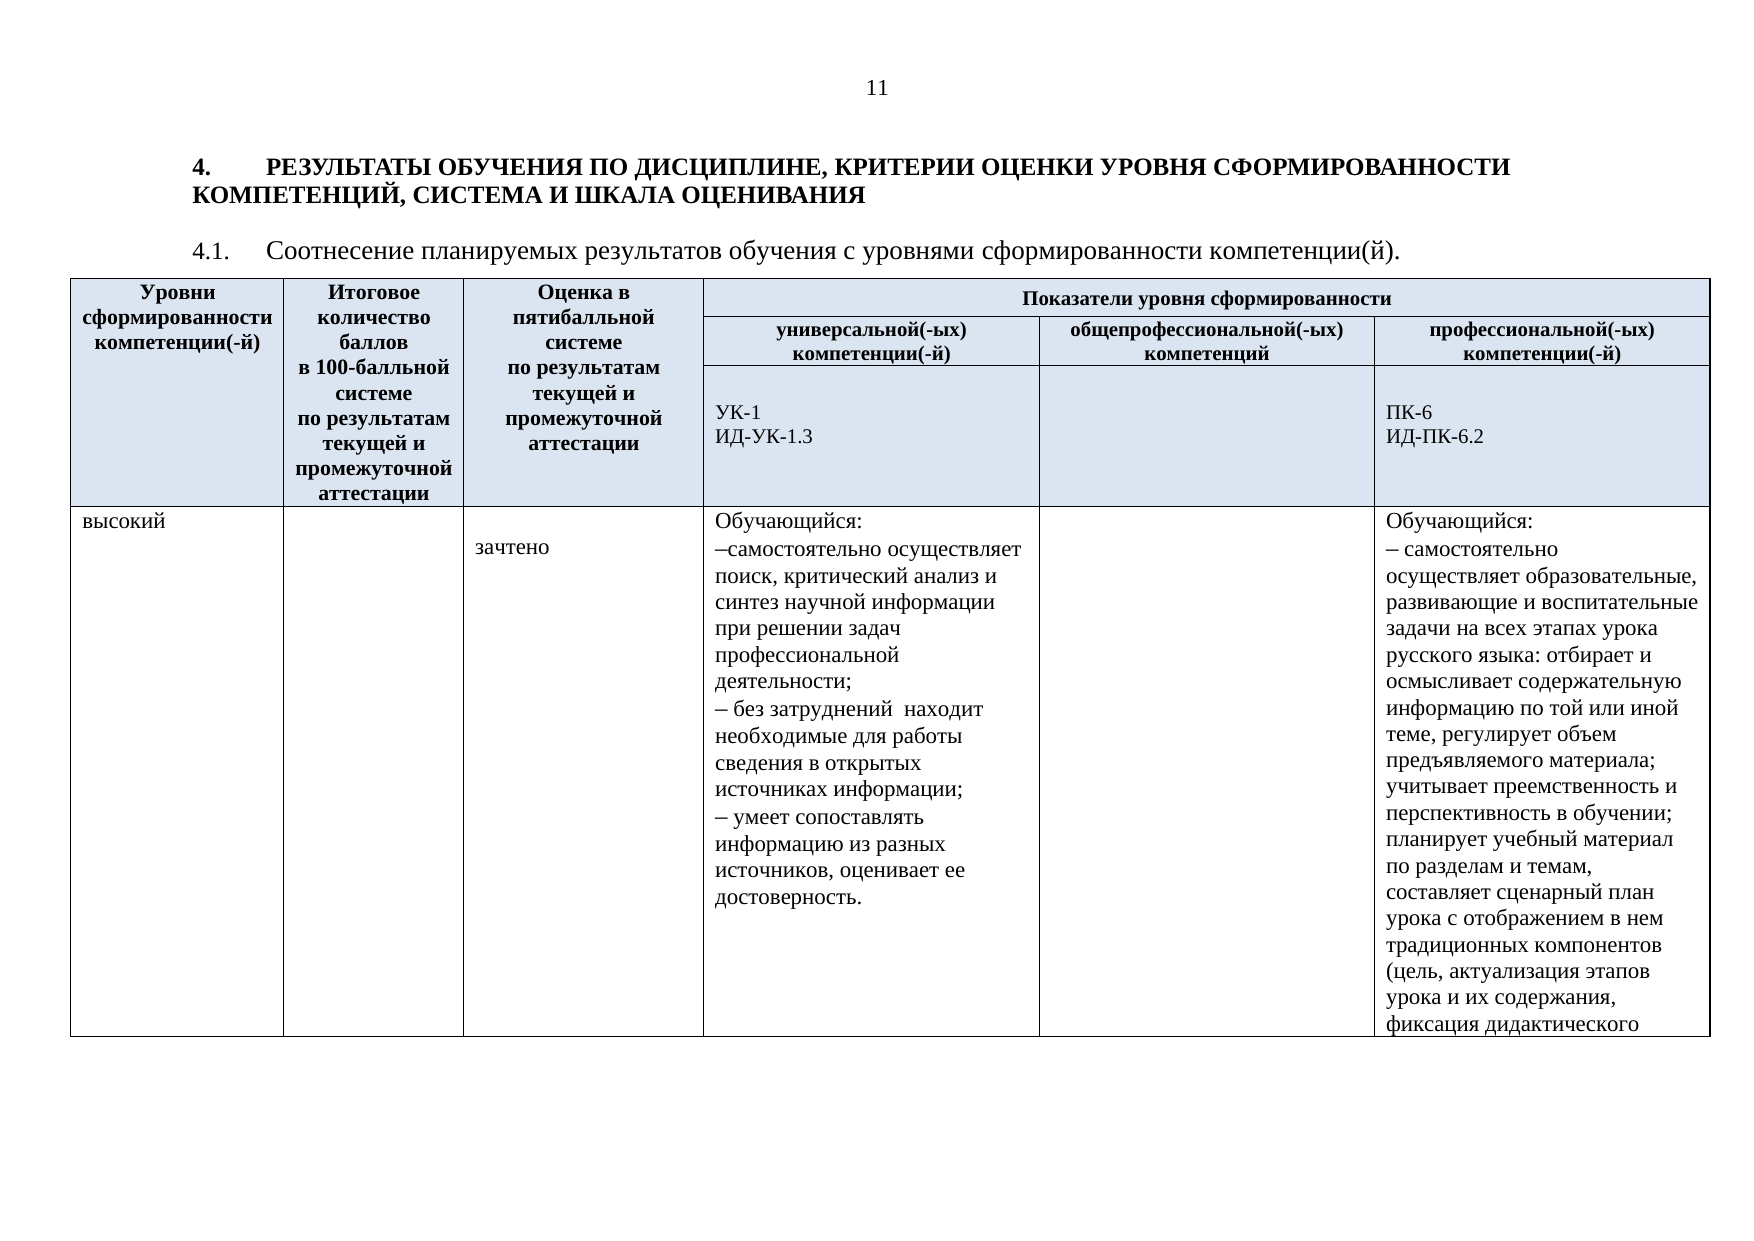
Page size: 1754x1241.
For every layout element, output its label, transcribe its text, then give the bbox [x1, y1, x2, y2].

table_cell универсальной(-ых) компетенции(-й) [704, 317, 1039, 365]
table_cell зачтено [464, 507, 703, 1036]
table_cell [1040, 507, 1374, 1036]
subtitle РЕЗУЛЬТАТЫ ОБУЧЕНИЯ ПО ДИСЦИПЛИНЕ, КРИТЕРИИ ОЦЕНКИ УРОВНЯ СФОРМИРОВАННОСТИ КОМПЕТЕНЦИЙ, СИСТЕМА И ШКАЛА ОЦЕНИВАНИЯ [192, 152, 1636, 209]
table_cell общепрофессиональной(-ых) компетенций [1040, 317, 1374, 365]
table_cell высокий [71, 507, 283, 1036]
table_header Итоговое количество баллов в 100-балльной системе по результатам текущей и промежуточной аттестации [284, 279, 463, 506]
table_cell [704, 507, 1039, 1036]
subtitle Соотнесение планируемых результатов обучения с уровнями сформированности компетенции(й). [192, 234, 1636, 265]
table_cell ПК-6 ИД-ПК-6.2 [1375, 366, 1709, 506]
table_cell [284, 507, 463, 1036]
table_header Показатели уровня сформированности [704, 279, 1709, 316]
table_cell профессиональной(-ых) компетенции(-й) [1375, 317, 1709, 365]
table_header Оценка в пятибалльной системе по результатам текущей и промежуточной аттестации [464, 279, 703, 506]
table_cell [1375, 507, 1709, 1036]
table_header Уровни сформированности компетенции(-й) [71, 279, 283, 506]
table_cell УК-1 ИД-УК-1.3 [704, 366, 1039, 506]
table_cell [1040, 366, 1374, 506]
